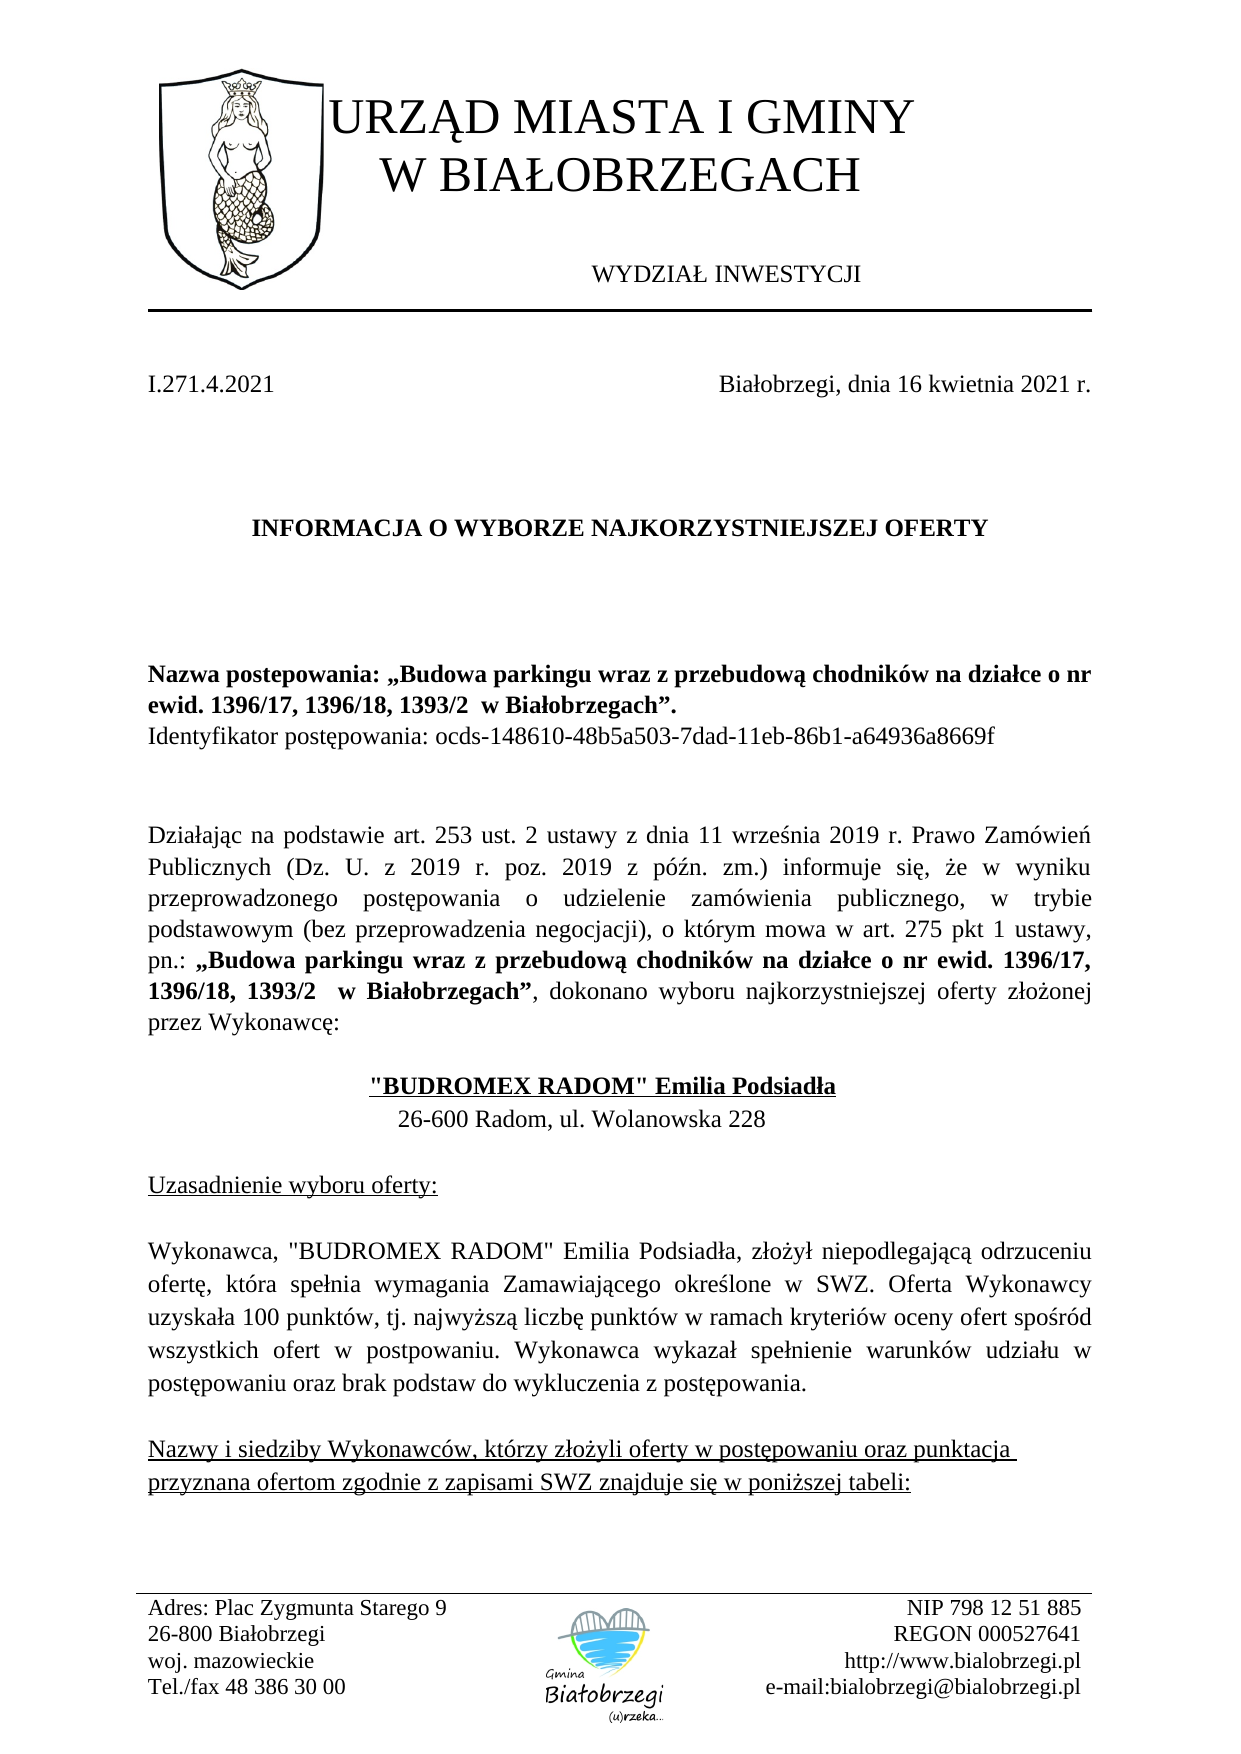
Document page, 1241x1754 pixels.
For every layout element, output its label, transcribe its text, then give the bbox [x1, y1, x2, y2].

text Działając na podstawie art. 253 ust. 2 ustawy z dnia 11 września 2019 r. Prawo Zamówień Publicznych (Dz. U. z 2019 r. poz. 2019 z późn. zm.) informuje się, że w wyniku przeprowadzonego postępowania o udzielenie zamówienia publicznego, w trybie podstawowym (bez przeprowadzenia negocjacji), o którym mowa w art. 275 pkt 1 ustawy, pn.: „Budowa parkingu wraz z przebudową chodników na działce o nr ewid. 1396/17, 1396/18, 1393/2 w Białobrzegach”, dokonano wyboru najkorzystniejszej oferty złożonej przez Wykonawcę: [148, 821, 1092, 1036]
text Identyfikator postępowania: ocds-148610-48b5a503-7dad-11eb-86b1-a64936a8669f [148, 721, 1092, 750]
picture [546, 1608, 664, 1723]
list Wykonawca, "BUDROMEX RADOM" Emilia Podsiadła, złożył niepodlegającą odrzuceniu ofertę, która spełnia wymagania Zamawiającego określone w SWZ. Oferta Wykonawcy uzyskała 100 punktów, tj. najwyższą liczbę punktów w ramach kryteriów oceny ofert spośród wszystkich ofert w postpowaniu. Wykonawca wykazał spełnienie warunków udziału w postępowaniu oraz brak podstaw do wykluczenia z postępowania. [148, 1236, 1092, 1397]
list Nazwy i siedziby Wykonawców, którzy złożyli oferty w postępowaniu oraz punktacja przyznana ofertom zgodnie z zapisami SWZ znajduje się w poniższej tabeli: [148, 1434, 1092, 1496]
text Uzasadnienie wyboru oferty: [148, 1170, 1092, 1199]
list "BUDROMEX RADOM" Emilia Podsiadła 26-600 Radom, ul. Wolanowska 228 [223, 1071, 1092, 1133]
picture [157, 68, 324, 288]
text Nazwa postepowania: „Budowa parkingu wraz z przebudową chodników na działce o nr ewid. 1396/17, 1396/18, 1393/2 w Białobrzegach”. [148, 659, 1092, 719]
text I.271.4.2021 Białobrzegi, dnia 16 kwietnia 2021 r. [148, 369, 1092, 398]
text INFORMACJA O WYBORZE NAJKORZYSTNIEJSZEJ OFERTY [148, 513, 1092, 541]
